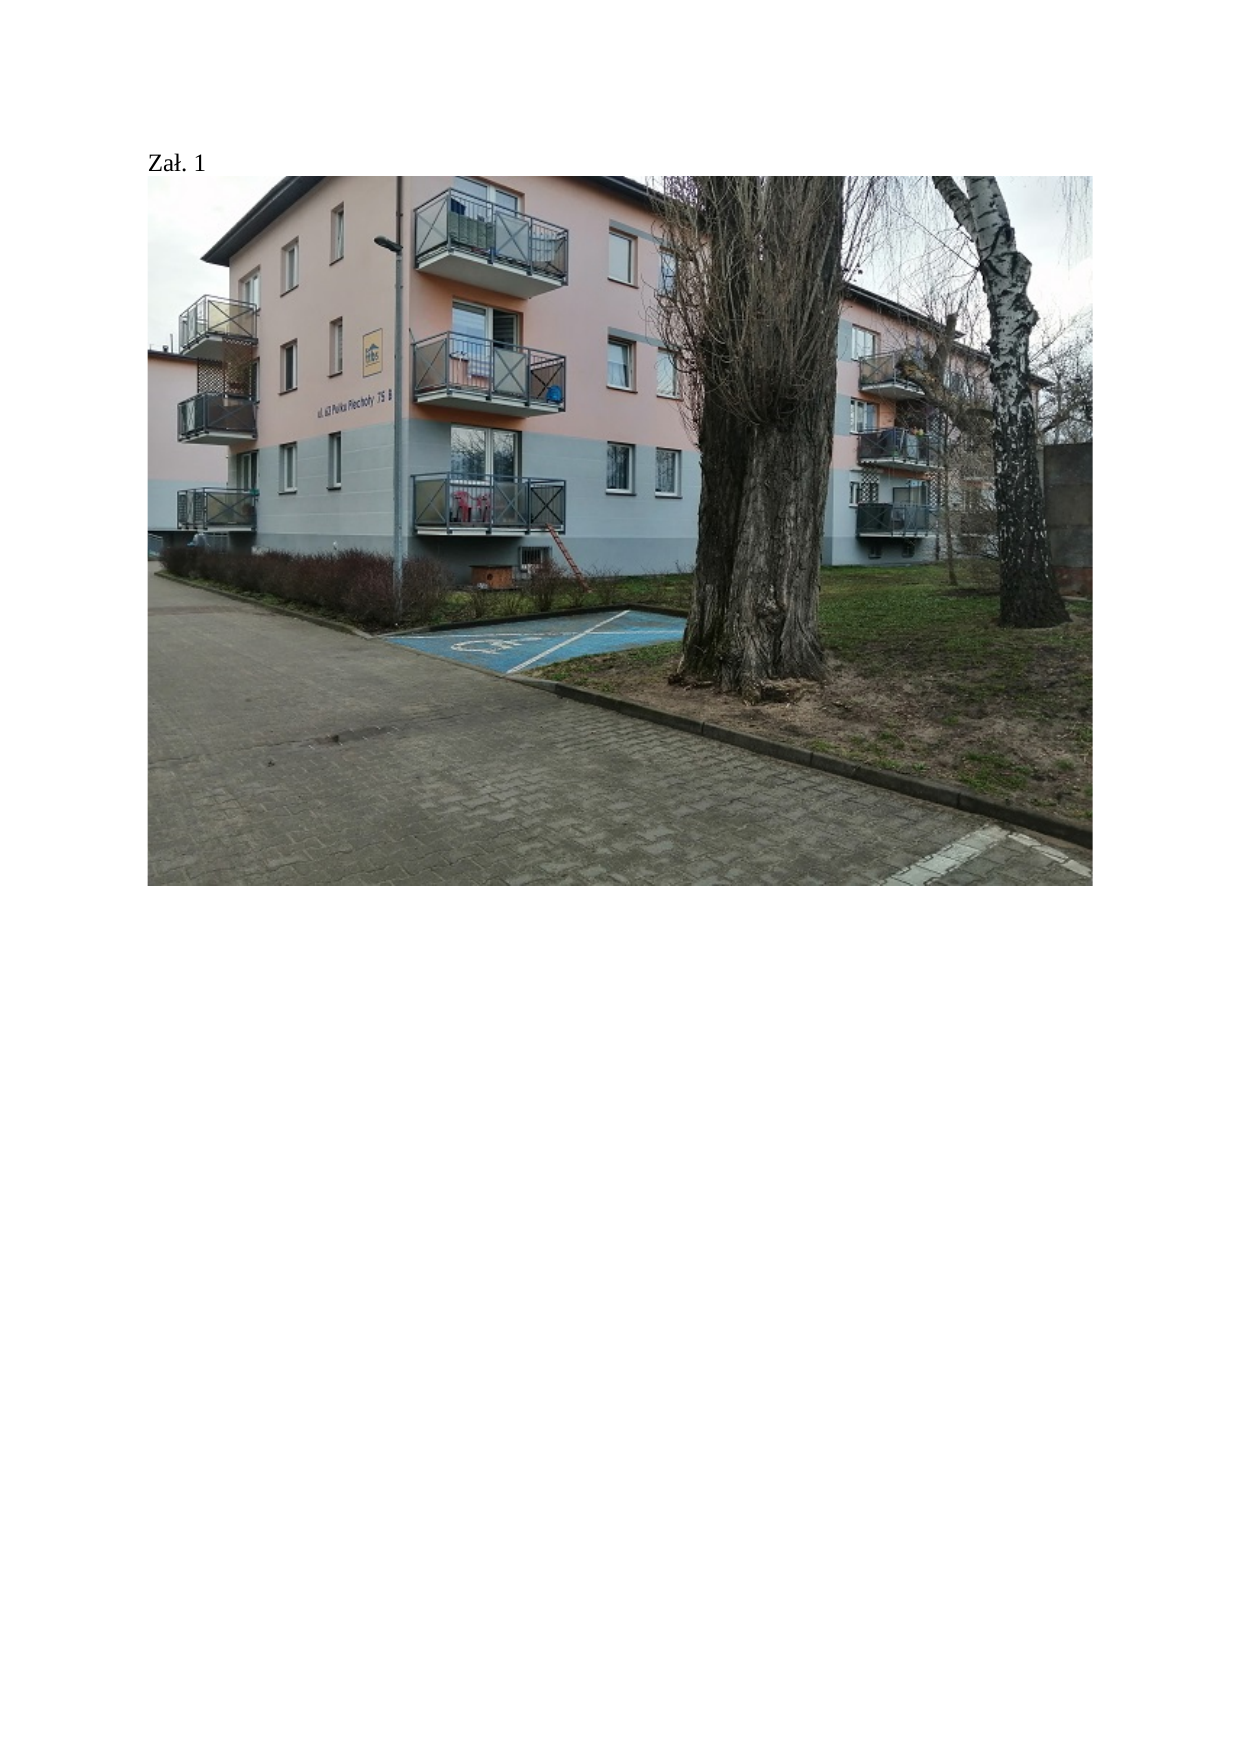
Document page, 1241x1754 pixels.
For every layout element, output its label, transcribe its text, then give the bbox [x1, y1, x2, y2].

picture [147, 176, 1093, 886]
text Zał. 1 [148, 148, 1093, 176]
